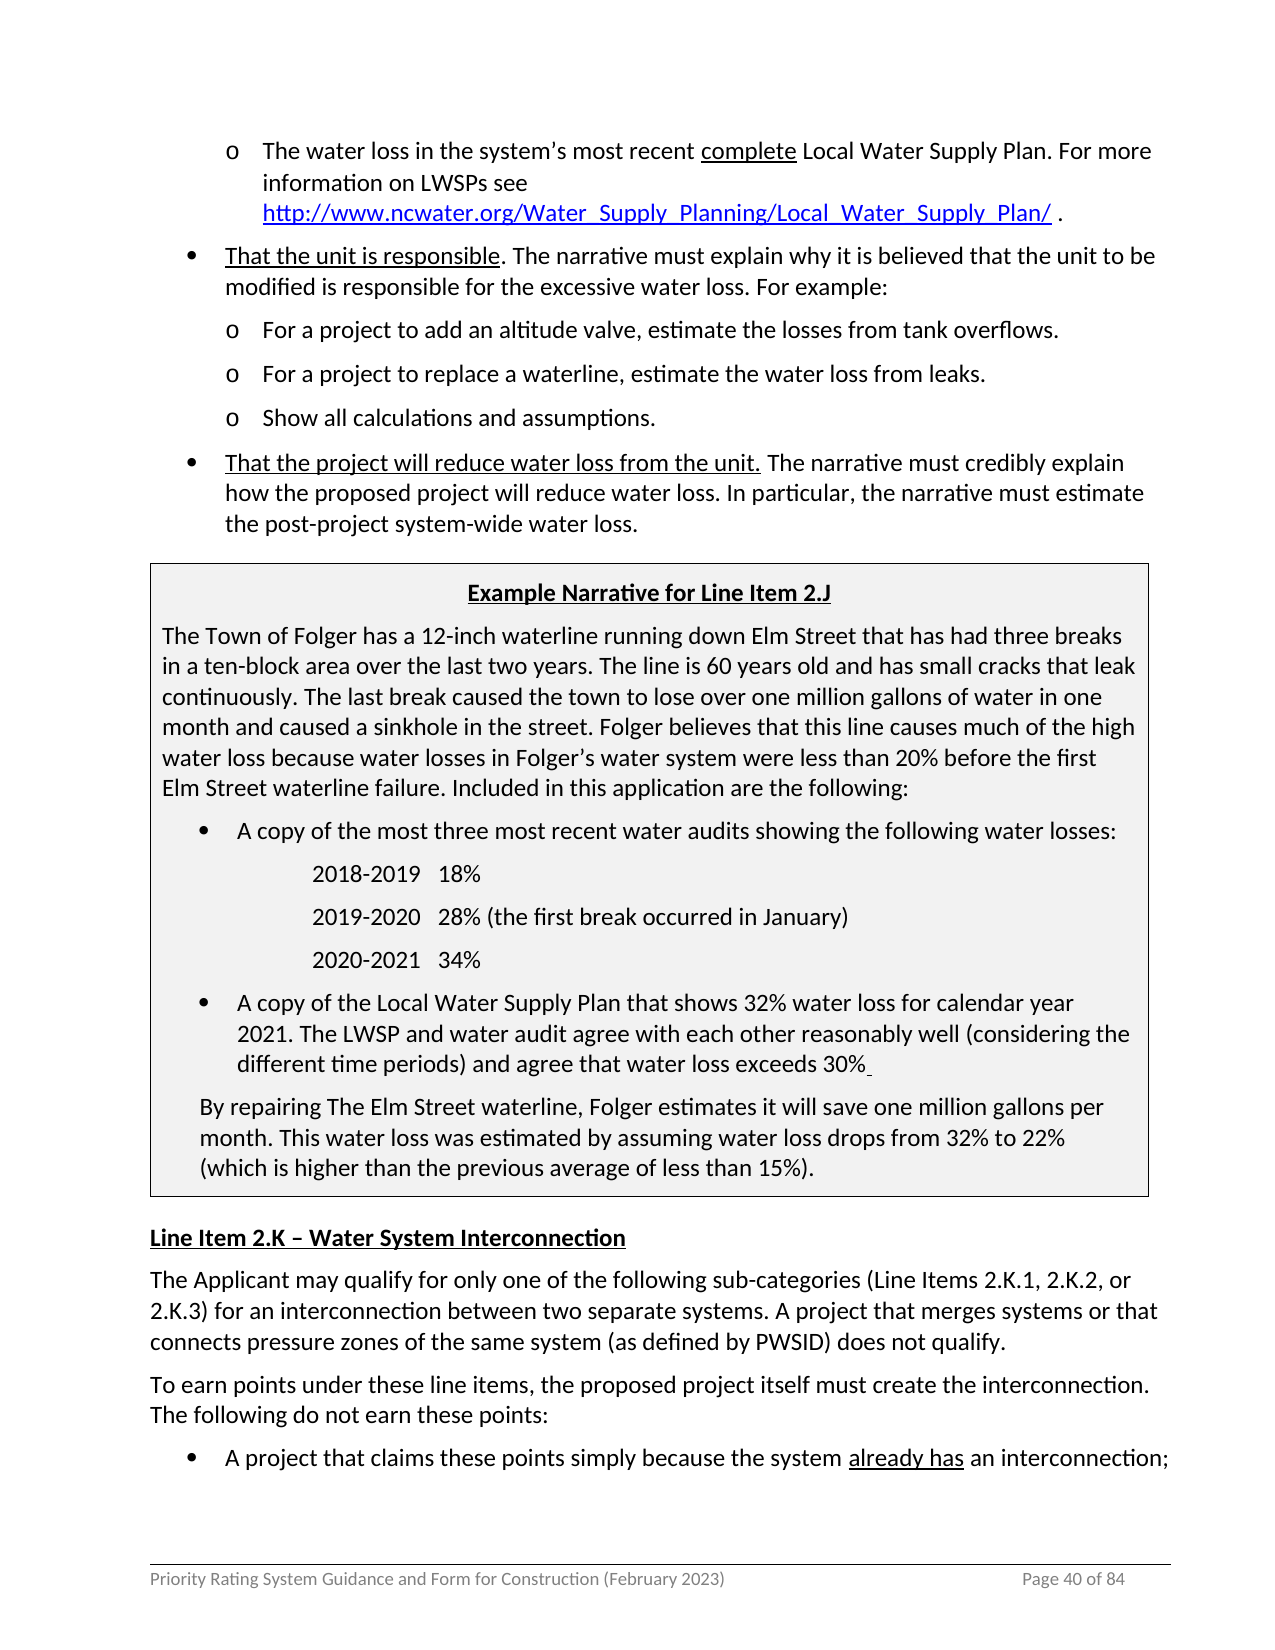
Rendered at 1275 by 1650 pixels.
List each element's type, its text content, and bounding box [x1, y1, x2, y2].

list That the project will reduce water loss from the unit. The narrative must credibly explain how the proposed project will reduce water loss. In particular, the narrative must estimate the post-project system-wide water loss. [187, 447, 1171, 538]
text To earn points under these line items, the proposed project itself must create the interconnection. The following do not earn these points: [150, 1369, 1171, 1430]
text Line Item 2.K – Water System Interconnection [150, 1222, 1171, 1252]
list For a project to add an altitude valve, estimate the losses from tank overflows. [225, 314, 1171, 346]
text The Applicant may qualify for only one of the following sub-categories (Line Items 2.K.1, 2.K.2, or 2.K.3) for an interconnection between two separate systems. A project that merges systems or that connects pressure zones of the same system (as defined by PWSID) does not qualify. [150, 1265, 1171, 1356]
list A project that claims these points simply because the system already has an interconnection; [187, 1442, 1171, 1473]
list Show all calculations and assumptions. [225, 402, 1171, 434]
list For a project to replace a waterline, estimate the water loss from leaks. [225, 358, 1171, 390]
list The water loss in the system’s most recent complete Local Water Supply Plan. For more information on LWSPs see http://www.ncwater.org/Water_Supply_Planning/Local_Water_Supply_Plan/ . [225, 135, 1171, 228]
table_header Example Narrative for Line Item 2.J The Town of Folger has a 12-inch waterline running down Elm Street that has had three breaks in a ten-block area over the last two years. The line is 60 years old and has small cracks that leak continuously. The last break caused the town to lose over one million gallons of water in one month and caused a sinkhole in the street. Folger believes that this line causes much of the high water loss because water losses in Folger’s water system were less than 20% before the first Elm Street waterline failure. Included in this application are the following: A copy of the most three most recent water audits showing the following water losses: 2018-2019 18% 2019-2020 28% (the first break occurred in January) 2020-2021 34% A copy of the Local Water Supply Plan that shows 32% water loss for calendar year 2021. The LWSP and water audit agree with each other reasonably well (considering the different time periods) and agree that water loss exceeds 30% By repairing The Elm Street waterline, Folger estimates it will save one million gallons per month. This water loss was estimated by assuming water loss drops from 32% to 22% (which is higher than the previous average of less than 15%). [151, 564, 1148, 1196]
list That the unit is responsible. The narrative must explain why it is believed that the unit to be modified is responsible for the excessive water loss. For example: [187, 240, 1171, 301]
